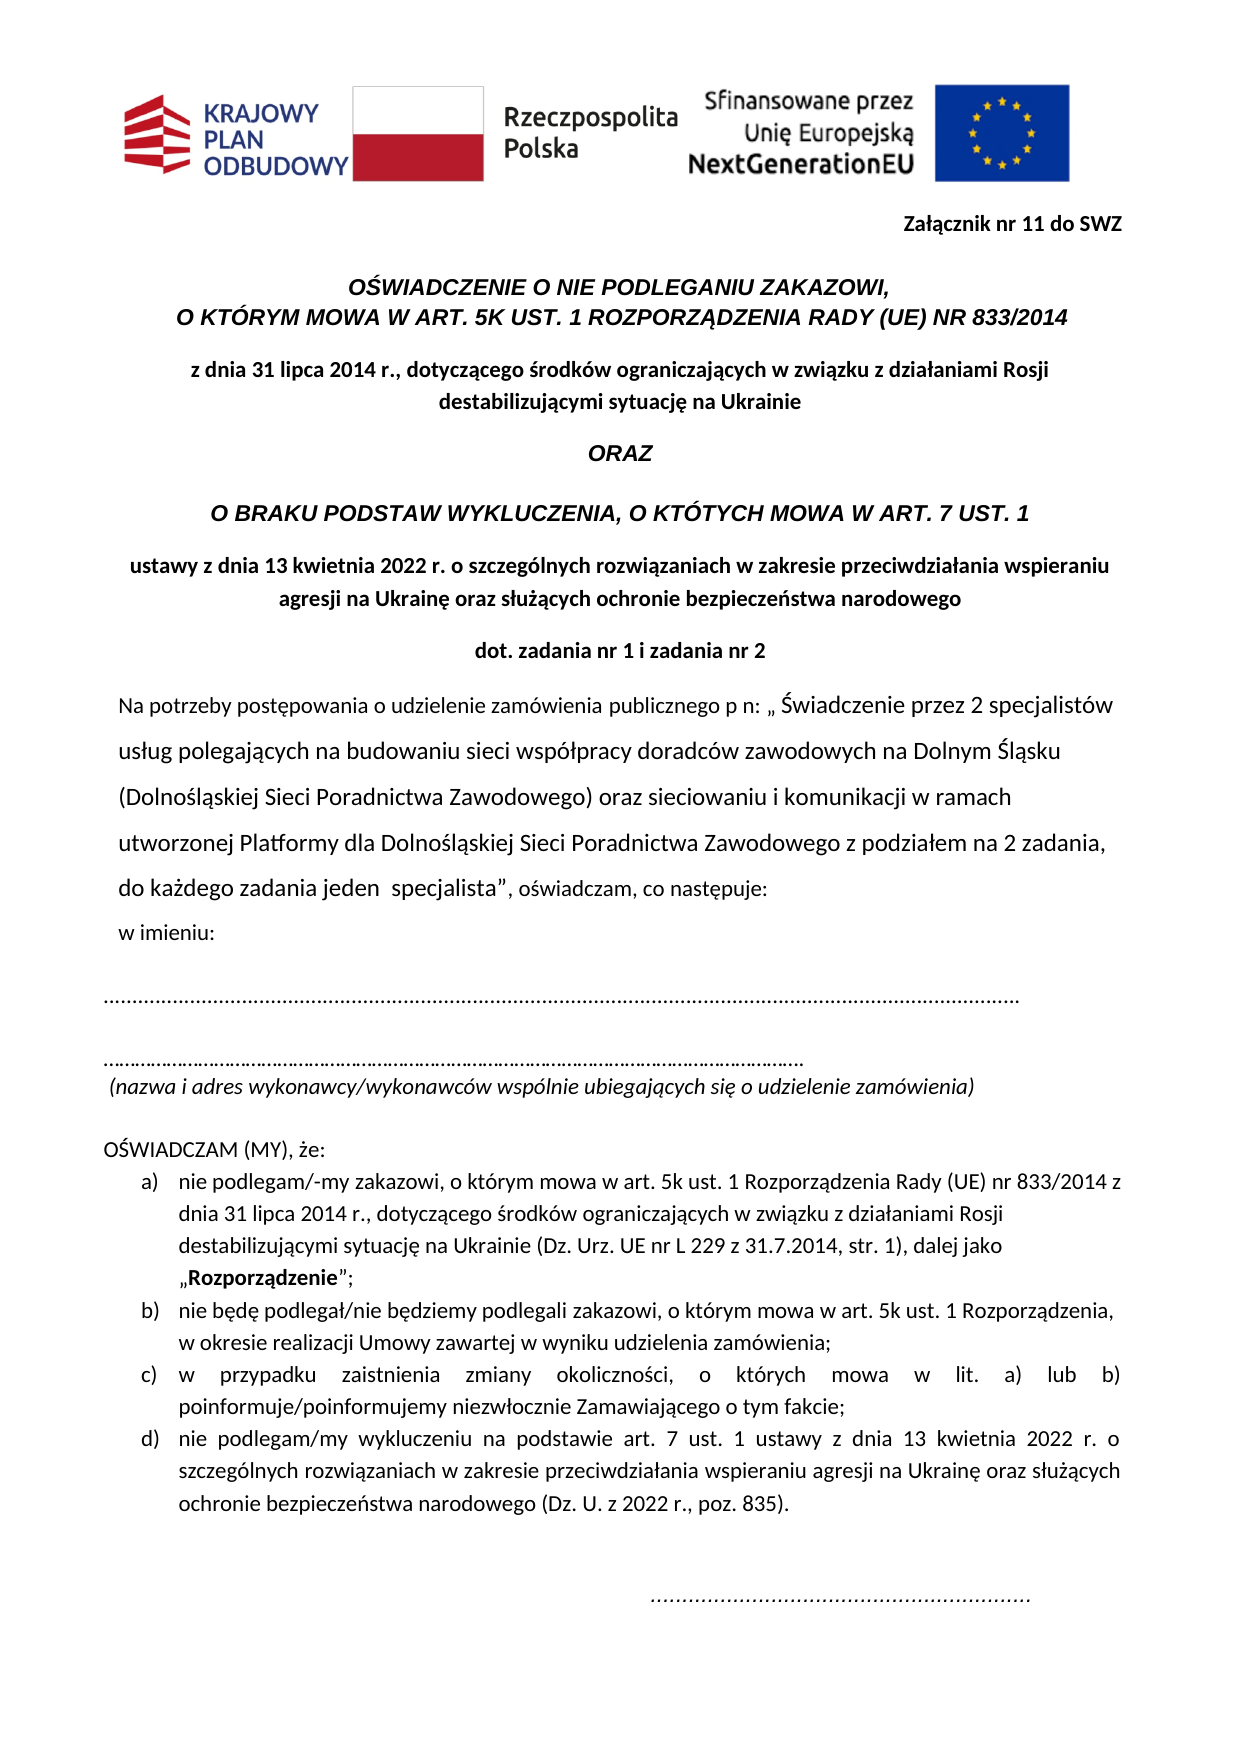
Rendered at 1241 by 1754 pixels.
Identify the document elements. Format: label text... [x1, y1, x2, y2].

list nie podlegam/my wykluczeniu na podstawie art. 7 ust. 1 ustawy z dnia 13 kwietnia 2022 r. o szczególnych rozwiązaniach w zakresie przeciwdziałania wspieraniu agresji na Ukrainę oraz służących ochronie bezpieczeństwa narodowego (Dz. U. z 2022 r., poz. 835). [141, 1424, 1122, 1517]
list nie podlegam/-my zakazowi, o którym mowa w art. 5k ust. 1 Rozporządzenia Rady (UE) nr 833/2014 z dnia 31 lipca 2014 r., dotyczącego środków ograniczających w związku z działaniami Rosji destabilizującymi sytuację na Ukrainie (Dz. Urz. UE nr L 229 z 31.7.2014, str. 1), dalej jako „Rozporządzenie”; [141, 1167, 1122, 1292]
text ORAZ [118, 440, 1122, 466]
text z dnia 31 lipca 2014 r., dotyczącego środków ograniczających w związku z działaniami Rosji destabilizującymi sytuację na Ukrainie [118, 355, 1122, 415]
text ustawy z dnia 13 kwietnia 2022 r. o szczególnych rozwiązaniach w zakresie przeciwdziałania wspieraniu agresji na Ukrainę oraz służących ochronie bezpieczeństwa narodowego [118, 551, 1122, 612]
text (nazwa i adres wykonawcy/wykonawców wspólnie ubiegających się o udzielenie zamówienia) [103, 1072, 1122, 1100]
list nie będę podlegał/nie będziemy podlegali zakazowi, o którym mowa w art. 5k ust. 1 Rozporządzenia, w okresie realizacji Umowy zawartej w wyniku udzielenia zamówienia; [141, 1296, 1122, 1356]
text dot. zadania nr 1 i zadania nr 2 [118, 637, 1122, 665]
picture [118, 76, 1078, 185]
text Załącznik nr 11 do SWZ [118, 209, 1122, 237]
text OŚWIADCZAM (MY), że: [103, 1135, 1122, 1163]
text Na potrzeby postępowania o udzielenie zamówienia publicznego p n: „ Świadczenie przez 2 specjalistów usług polegających na budowaniu sieci współpracy doradców zawodowych na Dolnym Śląsku (Dolnośląskiej Sieci Poradnictwa Zawodowego) oraz sieciowaniu i komunikacji w ramach utworzonej Platformy dla Dolnośląskiej Sieci Poradnictwa Zawodowego z podziałem na 2 zadania, do każdego zadania jeden specjalista”, oświadczam, co następuje: [118, 690, 1122, 903]
text ............................................................................................................................................................... [103, 981, 1122, 1009]
text OŚWIADCZENIE O NIE PODLEGANIU ZAKAZOWI, O KTÓRYM MOWA W ART. 5K UST. 1 ROZPORZĄDZENIA RADY (UE) NR 833/2014 [118, 274, 1122, 330]
text ............................................................ [118, 1581, 1122, 1608]
list w przypadku zaistnienia zmiany okoliczności, o których mowa w lit. a) lub b) poinformuje/poinformujemy niezwłocznie Zamawiającego o tym fakcie; [141, 1360, 1122, 1420]
text O BRAKU PODSTAW WYKLUCZENIA, O KTÓTYCH MOWA W ART. 7 UST. 1 [118, 500, 1122, 527]
text w imieniu: [118, 918, 1122, 946]
text ……………………………………………………………………………………………………………………. [103, 1044, 1122, 1072]
